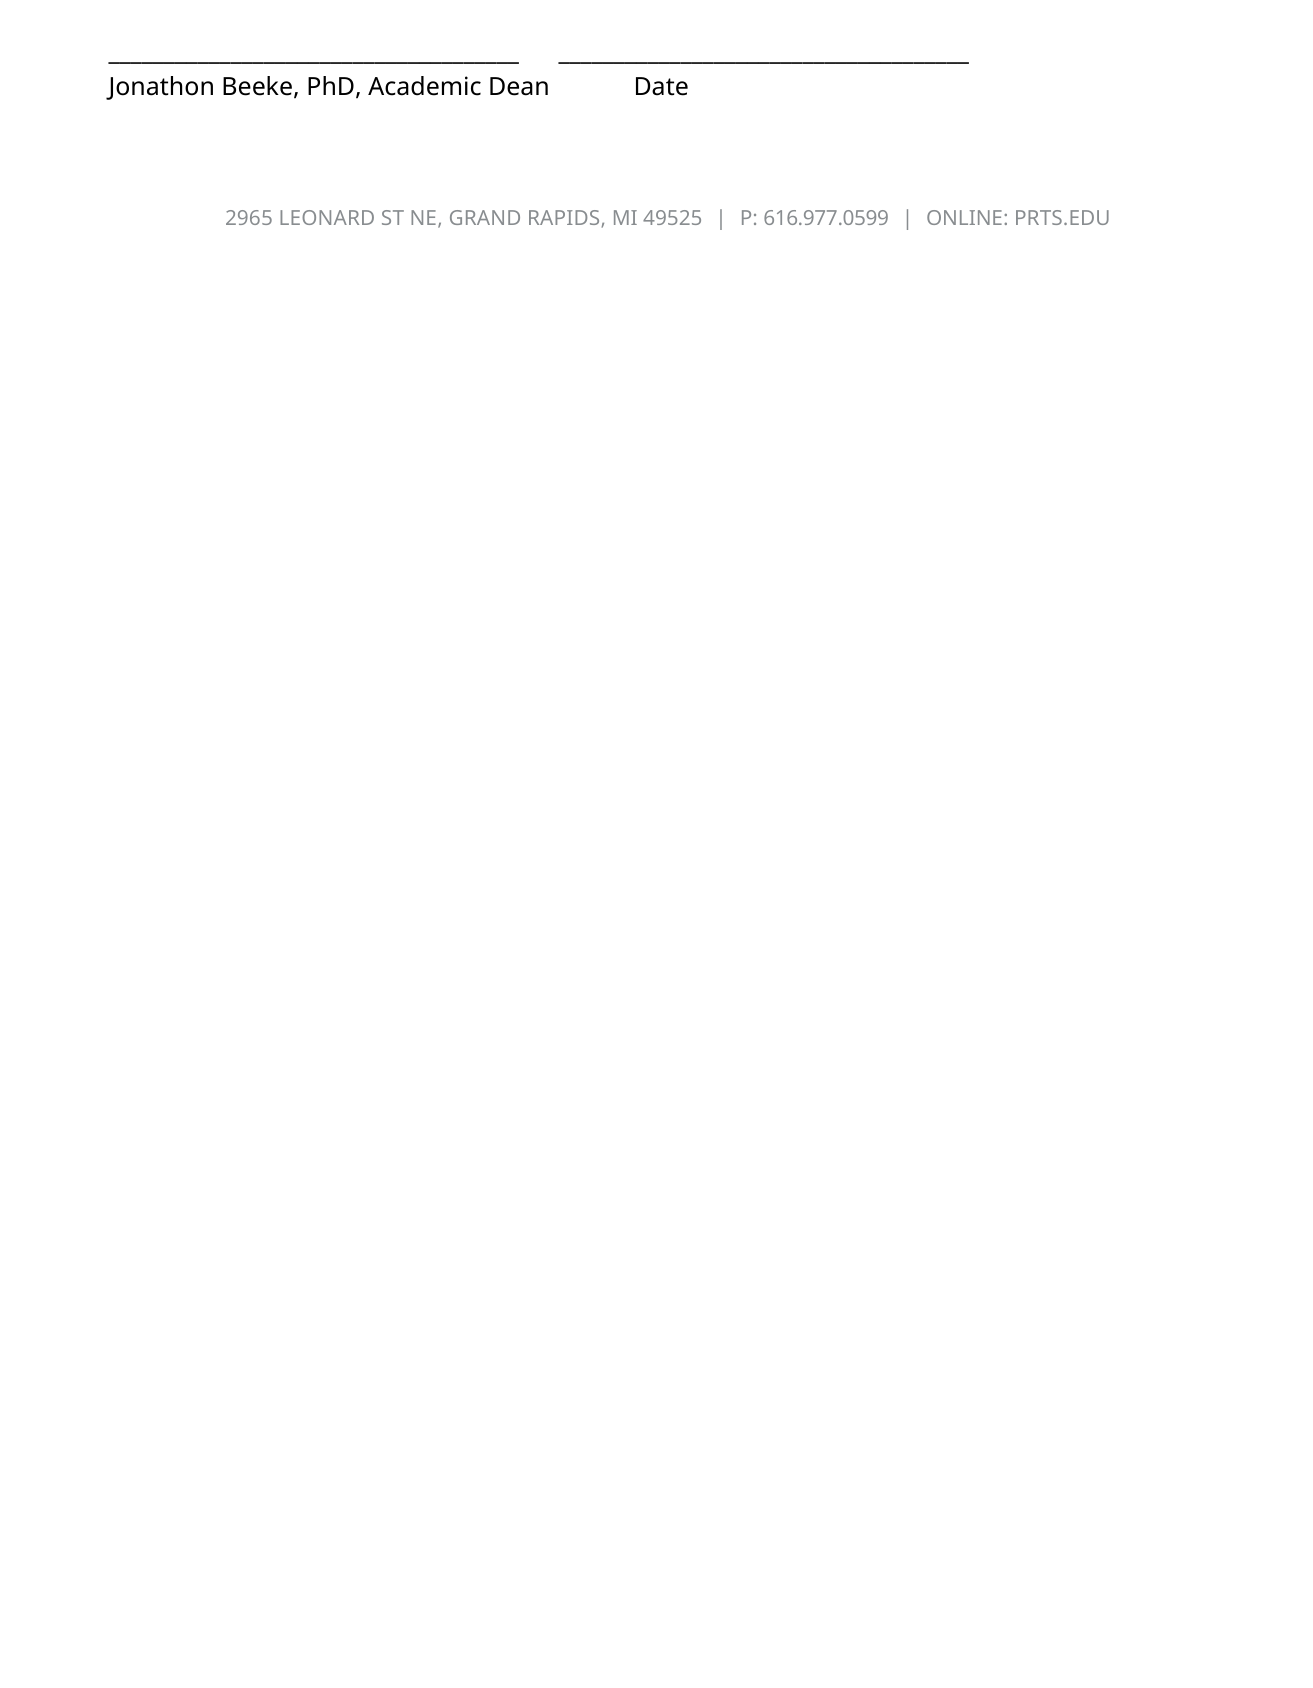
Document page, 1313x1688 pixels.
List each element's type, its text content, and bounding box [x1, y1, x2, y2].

text 2965 LEONARD ST NE, GRAND RAPIDS, MI 49525 | P: 616.977.0599 | ONLINE: PRTS.EDU [225, 203, 1185, 231]
text _____________________________________ _____________________________________ [108, 34, 1185, 68]
text Jonathon Beeke, PhD, Academic Dean Date [108, 68, 1185, 102]
